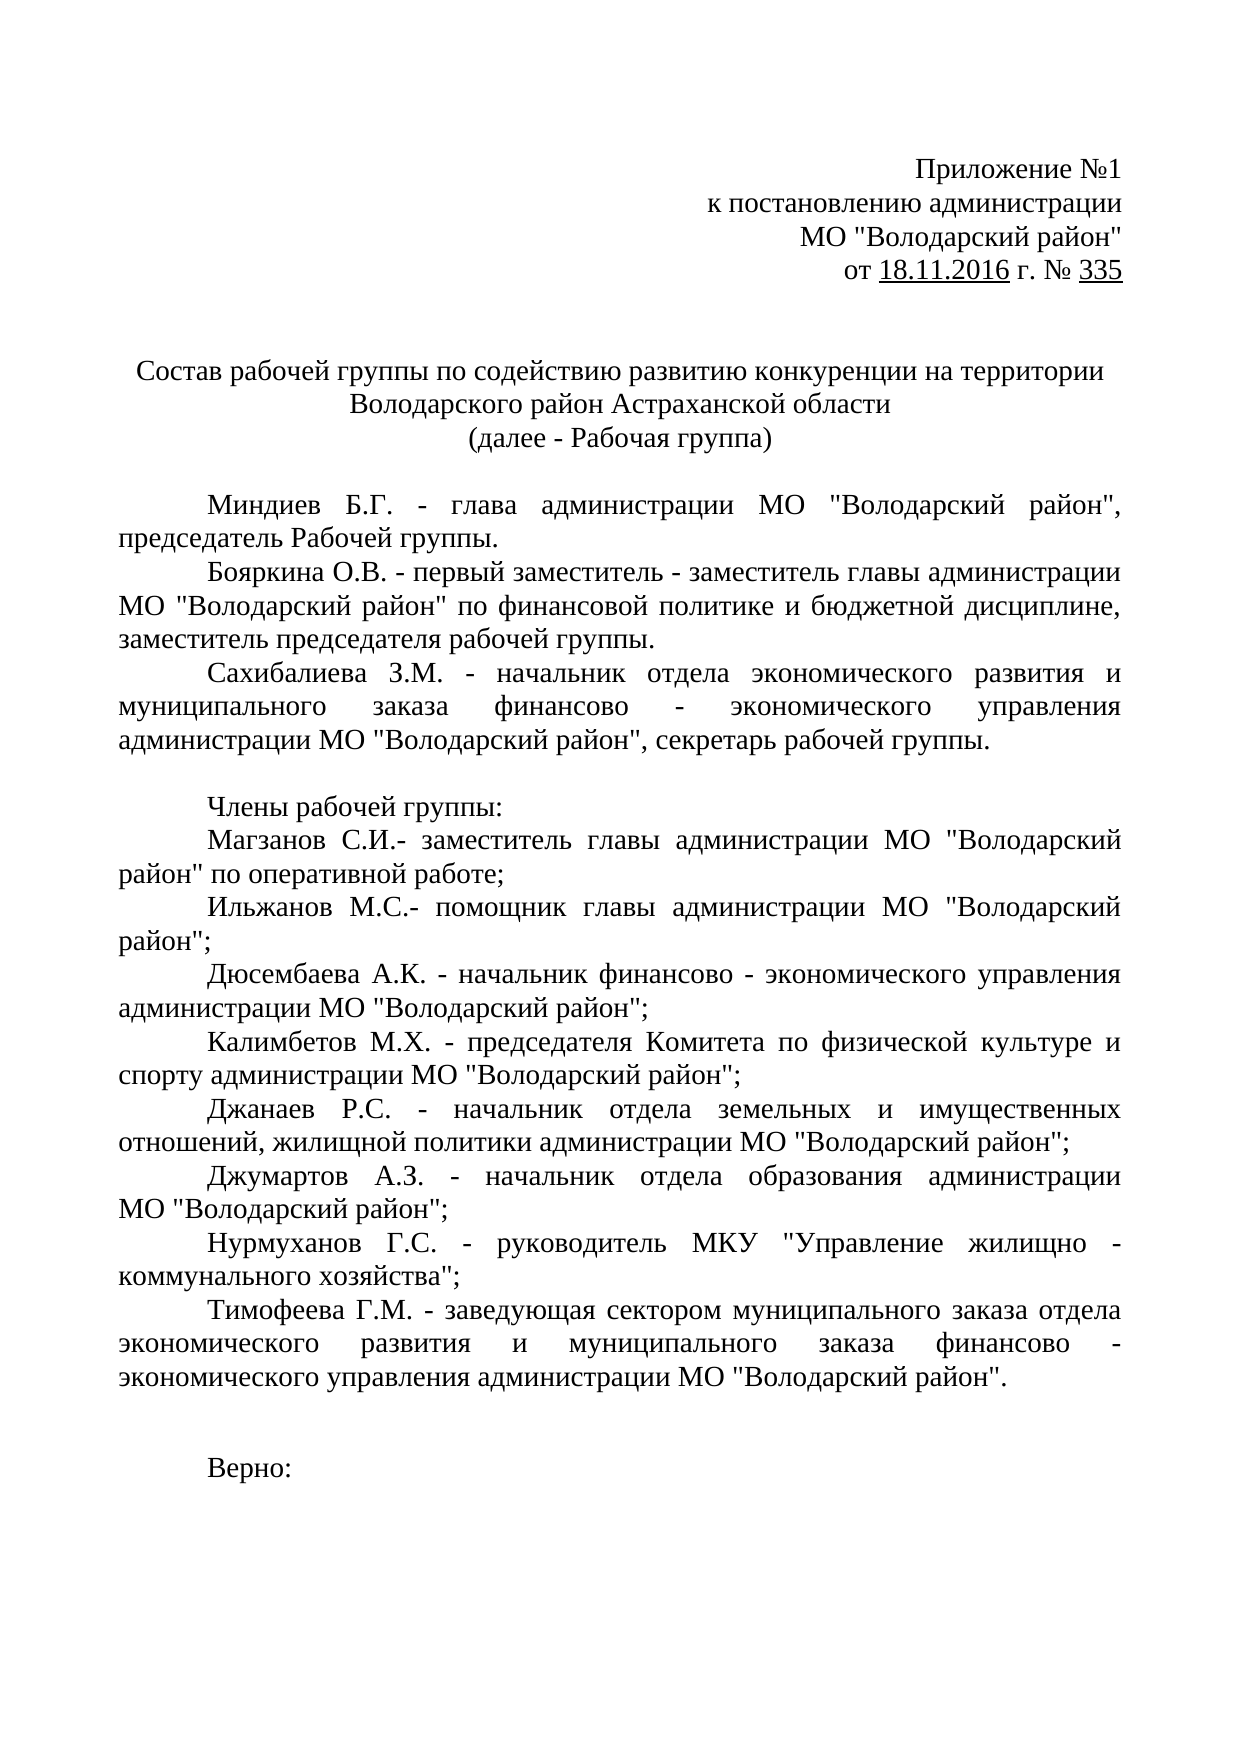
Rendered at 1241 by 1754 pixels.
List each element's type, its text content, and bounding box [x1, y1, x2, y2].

text Бояркина О.В. - первый заместитель - заместитель главы администрации МО "Володарский район" по финансовой политике и бюджетной дисциплине, заместитель председателя рабочей группы. [118, 554, 1122, 655]
text Дюсембаева А.К. - начальник финансово - экономического управления администрации МО "Володарский район"; [118, 957, 1122, 1024]
text Члены рабочей группы: [118, 789, 1122, 822]
text Сахибалиева З.М. - начальник отдела экономического развития и муниципального заказа финансово - экономического управления администрации МО "Володарский район", секретарь рабочей группы. [118, 655, 1122, 755]
text Миндиев Б.Г. - глава администрации МО "Володарский район", председатель Рабочей группы. [118, 487, 1122, 554]
text к постановлению администрации [118, 185, 1122, 219]
text Состав рабочей группы по содействию развитию конкуренции на территории Володарского район Астраханской области [118, 353, 1122, 420]
text Джанаев Р.С. - начальник отдела земельных и имущественных отношений, жилищной политики администрации МО "Володарский район"; [118, 1091, 1122, 1158]
text Калимбетов М.Х. - председателя Комитета по физической культуре и спорту администрации МО "Володарский район"; [118, 1024, 1122, 1091]
text (далее - Рабочая группа) [118, 420, 1122, 453]
text Джумартов А.З. - начальник отдела образования администрации МО "Володарский район"; [118, 1158, 1122, 1225]
text от 18.11.2016 г. № 335 [118, 252, 1122, 286]
text Магзанов С.И.- заместитель главы администрации МО "Володарский район" по оперативной работе; [118, 822, 1122, 889]
text Верно: [118, 1450, 1122, 1484]
text Приложение №1 [118, 152, 1122, 185]
text Тимофеева Г.М. - заведующая сектором муниципального заказа отдела экономического развития и муниципального заказа финансово - экономического управления администрации МО "Володарский район". [118, 1292, 1122, 1393]
text Нурмуханов Г.С. - руководитель МКУ "Управление жилищно - коммунального хозяйства"; [118, 1225, 1122, 1292]
text Ильжанов М.С.- помощник главы администрации МО "Володарский район"; [118, 889, 1122, 957]
text МО "Володарский район" [118, 219, 1122, 252]
